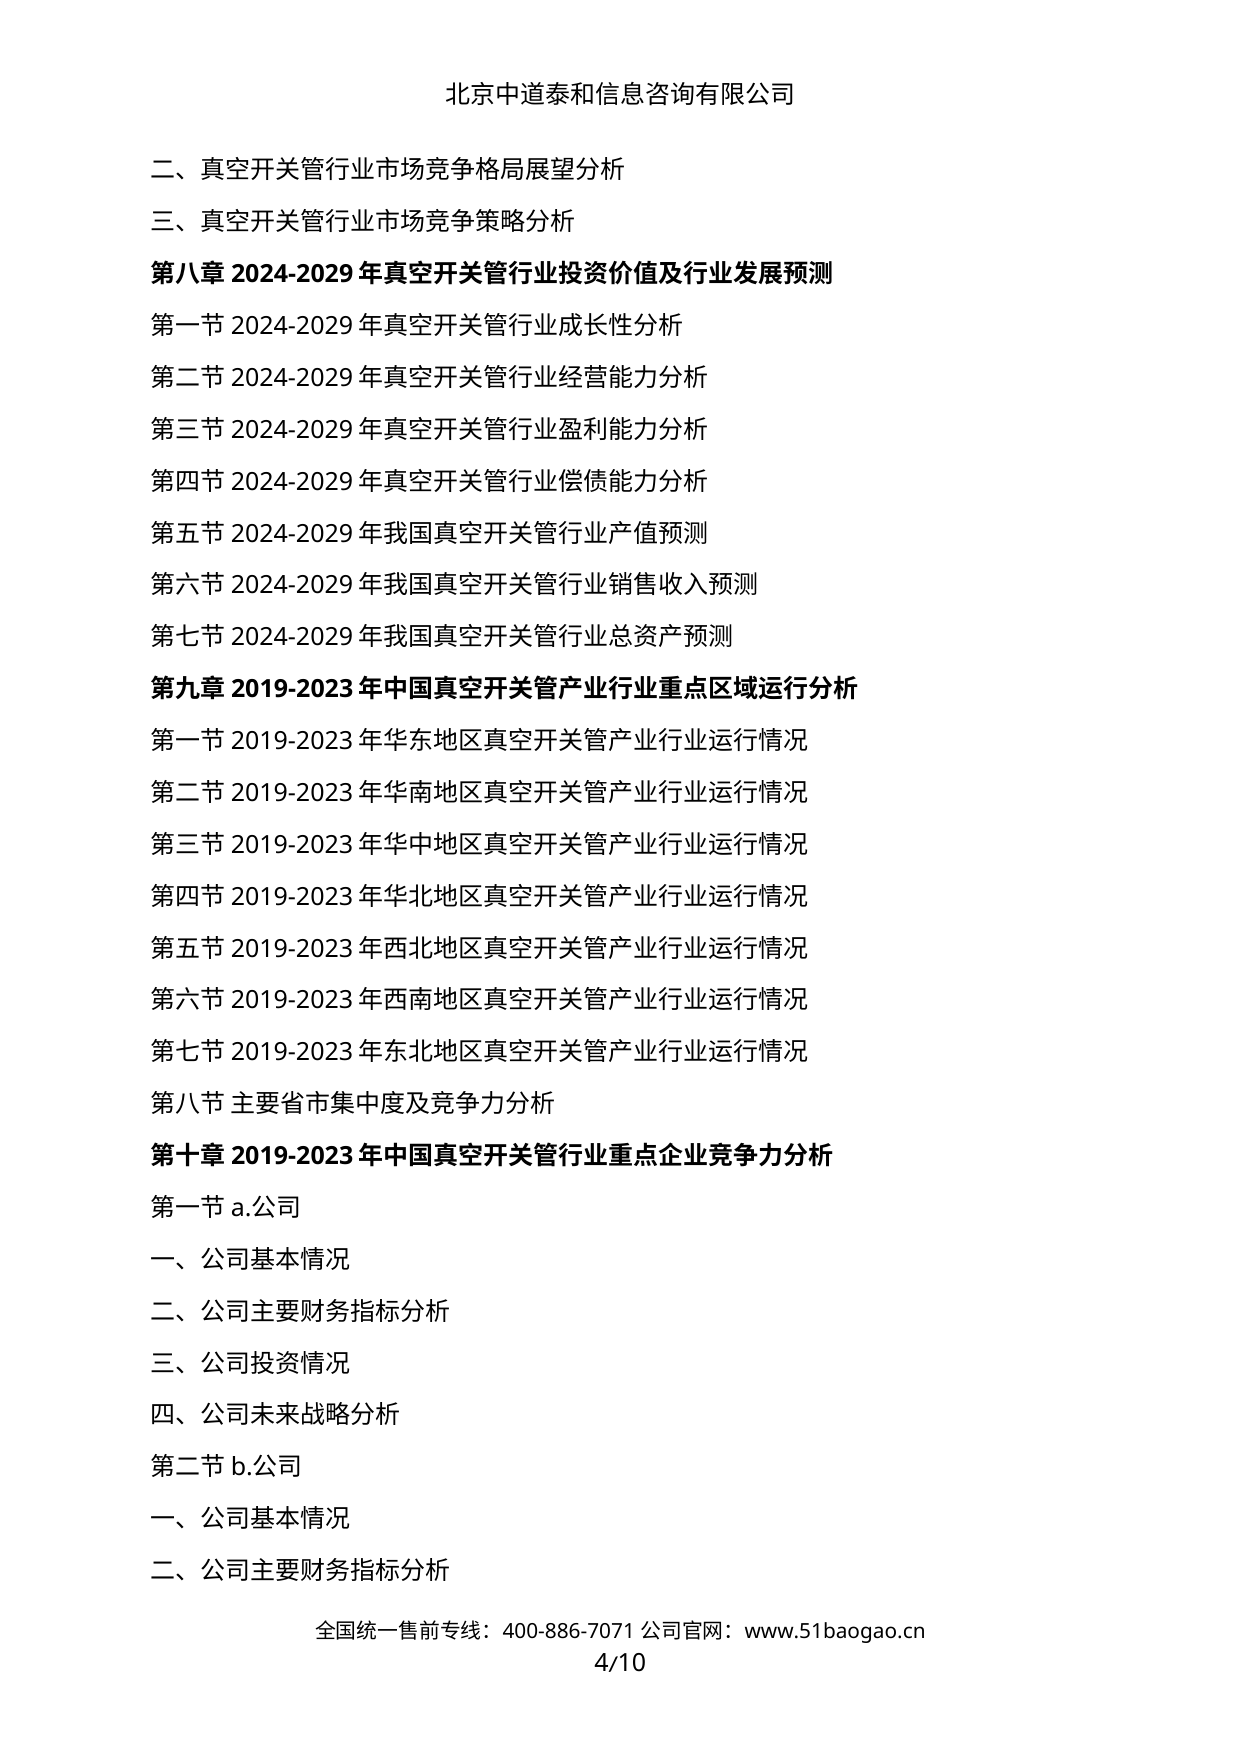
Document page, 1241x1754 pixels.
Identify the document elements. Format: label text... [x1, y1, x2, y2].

text 二、公司主要财务指标分析 [150, 1291, 1090, 1327]
text 第九章 2019-2023年中国真空开关管产业行业重点区域运行分析 [150, 669, 1090, 705]
text 二、真空开关管行业市场竞争格局展望分析 [150, 150, 1090, 186]
text 第八章 2024-2029年真空开关管行业投资价值及行业发展预测 [150, 254, 1090, 290]
text 第六节 2019-2023年西南地区真空开关管产业行业运行情况 [150, 980, 1090, 1016]
text 一、公司基本情况 [150, 1499, 1090, 1535]
text 第四节 2024-2029年真空开关管行业偿债能力分析 [150, 461, 1090, 497]
text 四、公司未来战略分析 [150, 1395, 1090, 1431]
text 二、公司主要财务指标分析 [150, 1551, 1090, 1587]
text 三、公司投资情况 [150, 1343, 1090, 1379]
text 三、真空开关管行业市场竞争策略分析 [150, 202, 1090, 238]
text 第三节 2019-2023年华中地区真空开关管产业行业运行情况 [150, 824, 1090, 861]
text 第三节 2024-2029年真空开关管行业盈利能力分析 [150, 409, 1090, 446]
text 一、公司基本情况 [150, 1239, 1090, 1276]
text 第八节 主要省市集中度及竞争力分析 [150, 1084, 1090, 1120]
text 第六节 2024-2029年我国真空开关管行业销售收入预测 [150, 565, 1090, 601]
text 第二节 2019-2023年华南地区真空开关管产业行业运行情况 [150, 772, 1090, 809]
text 第一节 2019-2023年华东地区真空开关管产业行业运行情况 [150, 721, 1090, 757]
text 第五节 2019-2023年西北地区真空开关管产业行业运行情况 [150, 928, 1090, 964]
text 第七节 2024-2029年我国真空开关管行业总资产预测 [150, 617, 1090, 653]
text 第四节 2019-2023年华北地区真空开关管产业行业运行情况 [150, 876, 1090, 912]
text 第五节 2024-2029年我国真空开关管行业产值预测 [150, 513, 1090, 549]
text 第一节 a.公司 [150, 1187, 1090, 1224]
text 第一节 2024-2029年真空开关管行业成长性分析 [150, 306, 1090, 342]
text 第十章 2019-2023年中国真空开关管行业重点企业竞争力分析 [150, 1136, 1090, 1172]
text 第二节 2024-2029年真空开关管行业经营能力分析 [150, 357, 1090, 394]
text 第二节 b.公司 [150, 1447, 1090, 1483]
text 第七节 2019-2023年东北地区真空开关管产业行业运行情况 [150, 1032, 1090, 1068]
